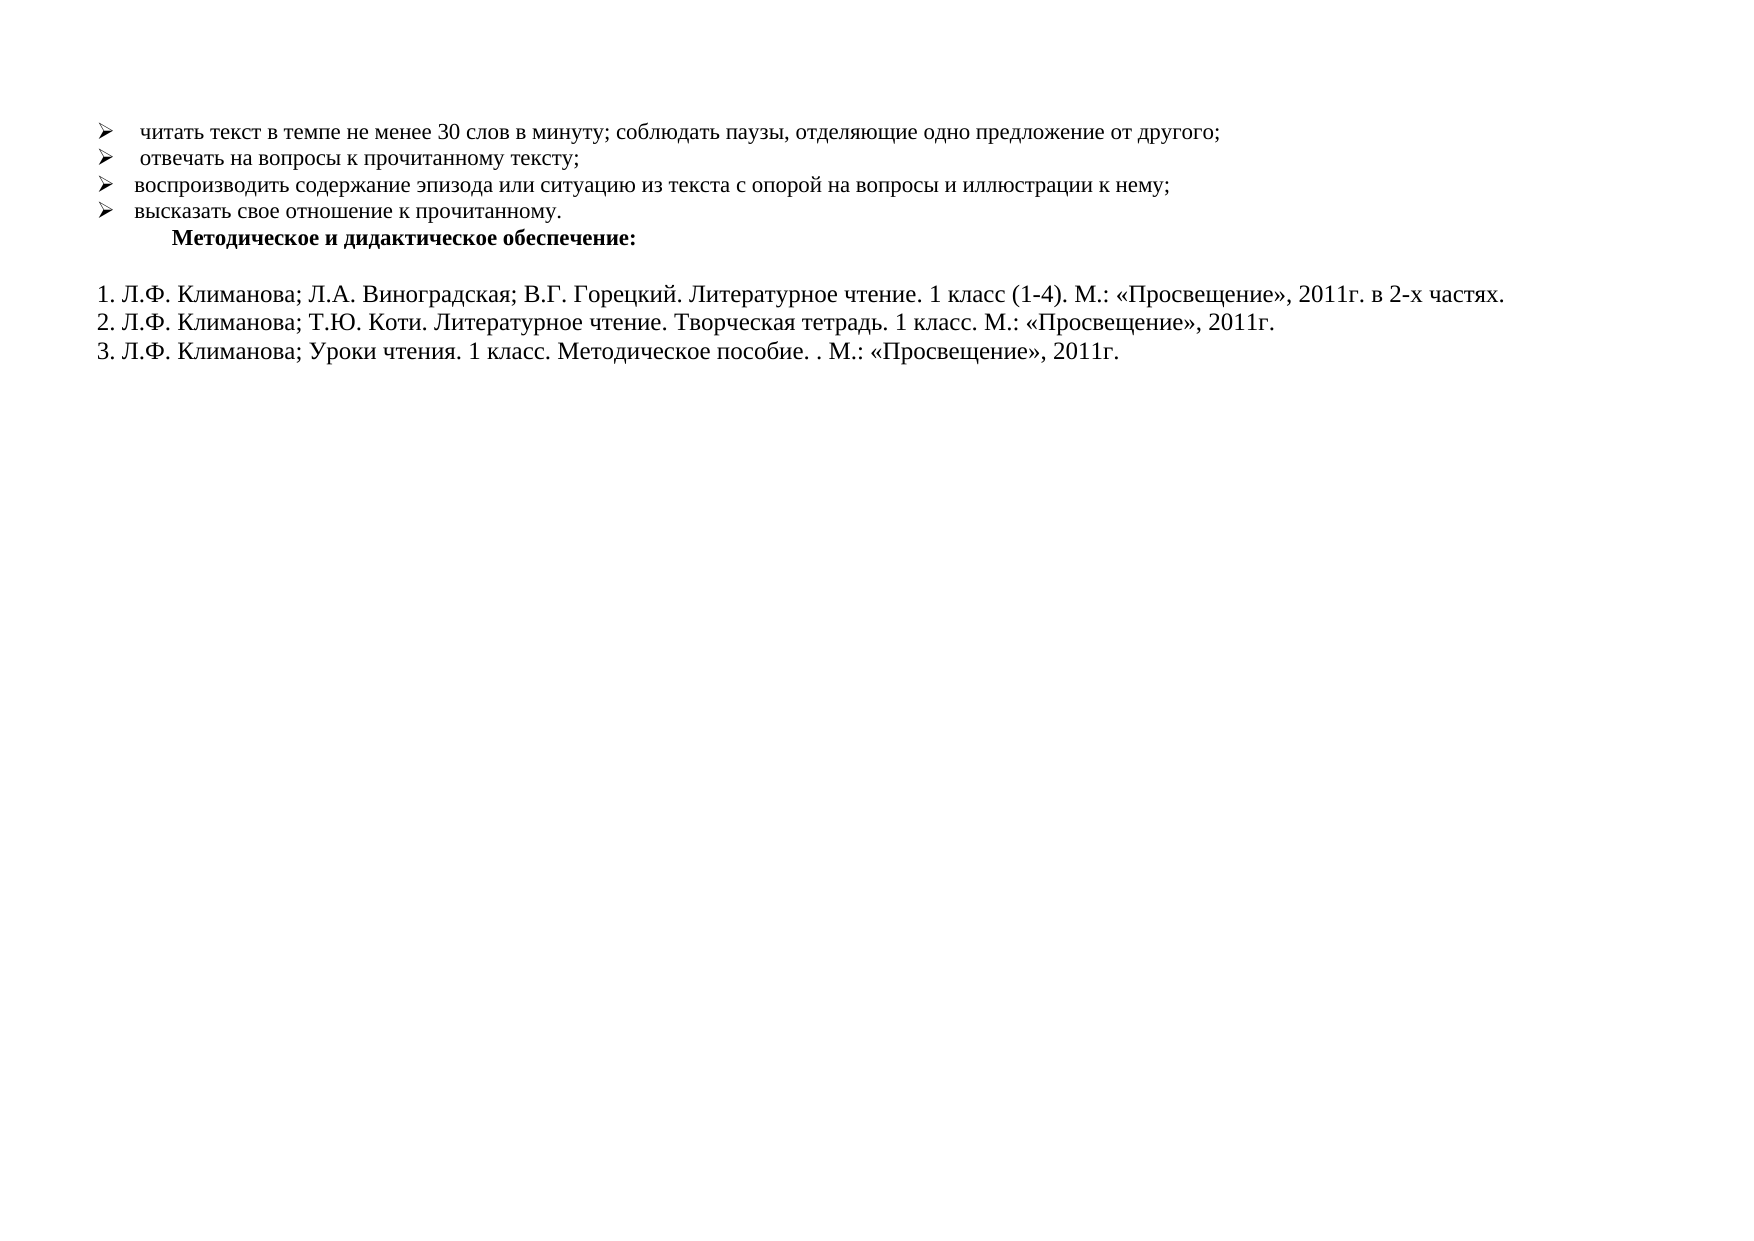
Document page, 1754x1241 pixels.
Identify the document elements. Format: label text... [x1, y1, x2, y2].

list высказать свое отношение к прочитанному. [97, 197, 1695, 223]
list читать текст в темпе не менее 30 слов в минуту; соблюдать паузы, отделяющие одно предложение от другого; [97, 118, 1695, 144]
text 3. Л.Ф. Климанова; Уроки чтения. 1 класс. Методическое пособие. . М.: «Просвещение», 2011г. [97, 336, 1695, 365]
list отвечать на вопросы к прочитанному тексту; [97, 144, 1695, 171]
text 2. Л.Ф. Климанова; Т.Ю. Коти. Литературное чтение. Творческая тетрадь. 1 класс. М.: «Просвещение», 2011г. [97, 307, 1695, 336]
list воспроизводить содержание эпизода или ситуацию из текста с опорой на вопросы и иллюстрации к нему; [97, 171, 1695, 197]
text 1. Л.Ф. Климанова; Л.А. Виноградская; В.Г. Горецкий. Литературное чтение. 1 класс (1-4). М.: «Просвещение», 2011г. в 2-х частях. [97, 279, 1695, 307]
text Методическое и дидактическое обеспечение: [172, 223, 1695, 250]
